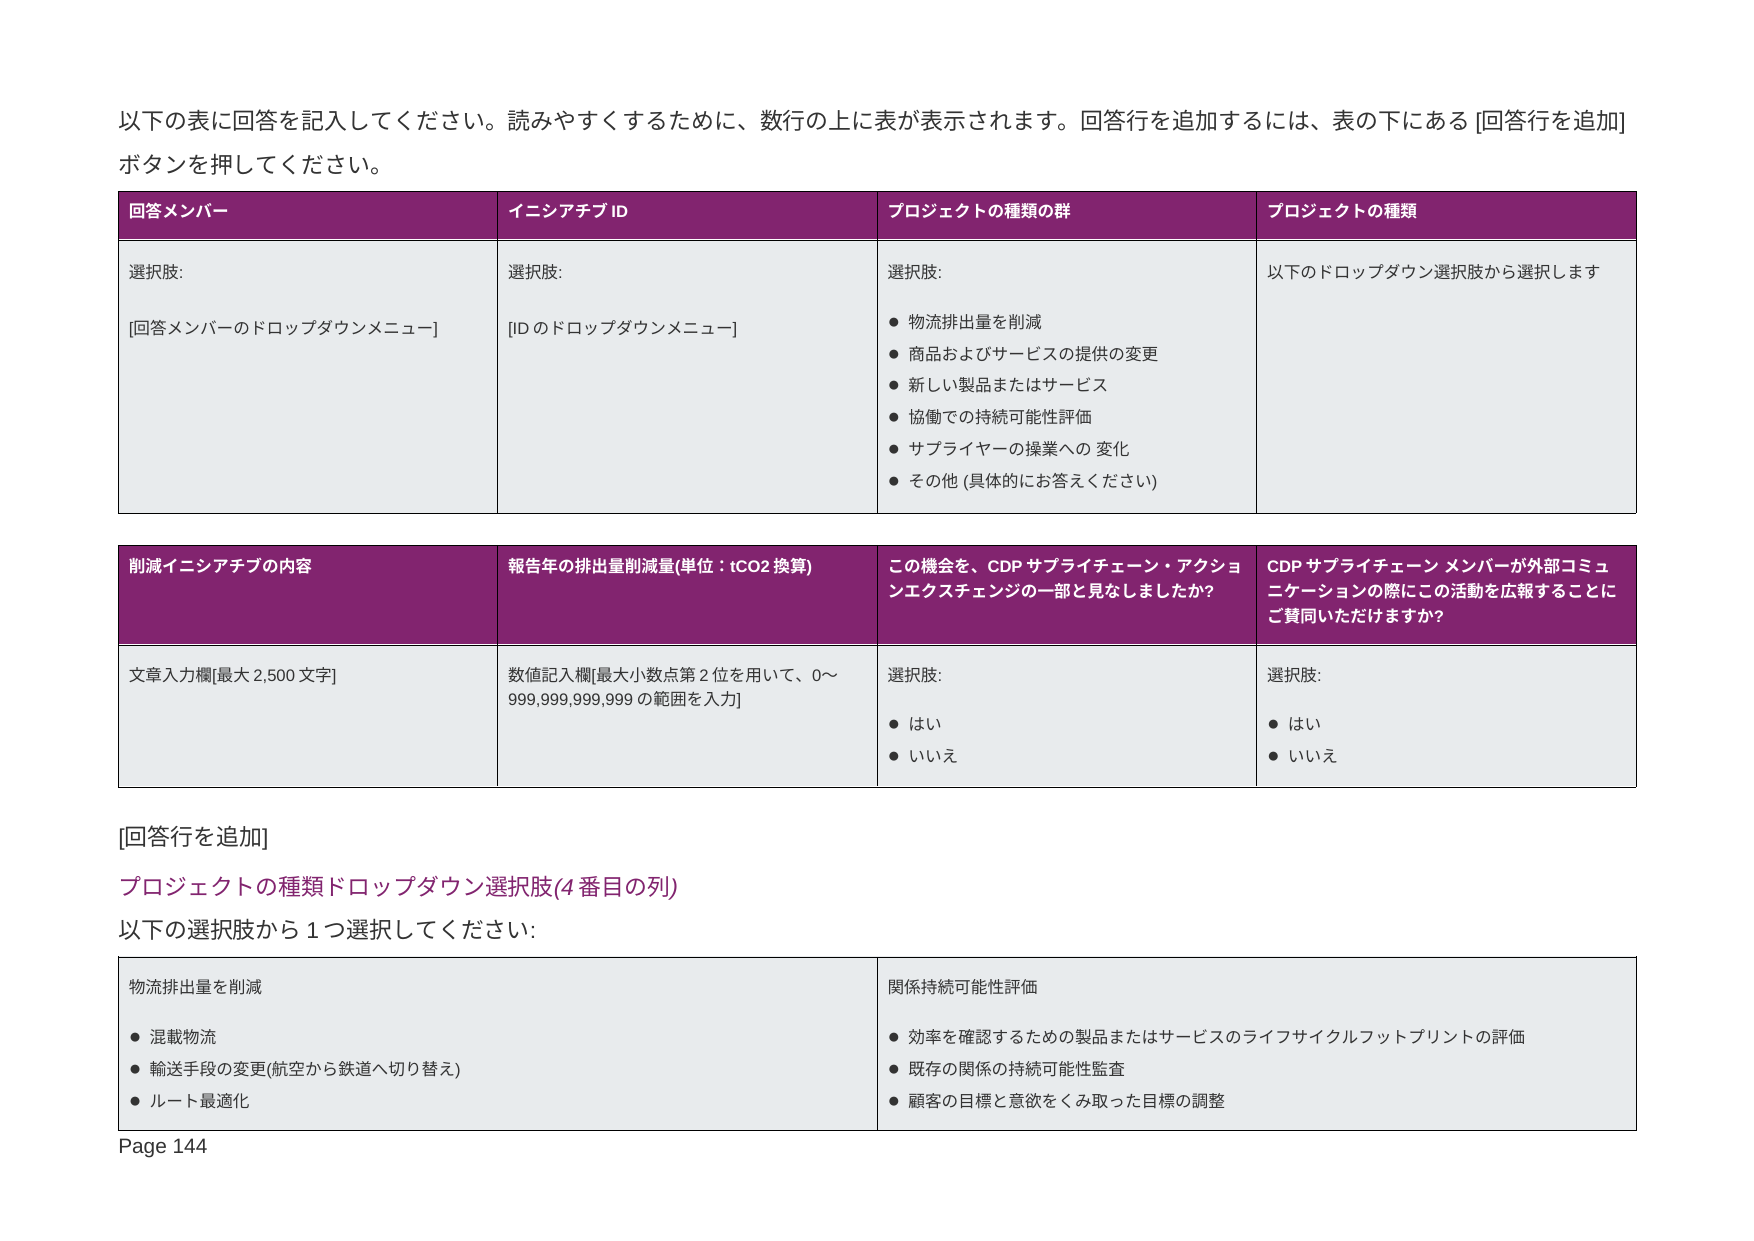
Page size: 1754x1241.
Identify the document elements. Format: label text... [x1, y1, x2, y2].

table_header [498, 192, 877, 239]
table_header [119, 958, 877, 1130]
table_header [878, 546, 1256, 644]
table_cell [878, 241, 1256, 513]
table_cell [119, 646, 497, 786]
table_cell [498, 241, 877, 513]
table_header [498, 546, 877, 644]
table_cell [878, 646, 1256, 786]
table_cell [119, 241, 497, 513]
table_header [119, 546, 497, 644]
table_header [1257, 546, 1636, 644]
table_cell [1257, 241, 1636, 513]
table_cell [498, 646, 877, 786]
text 以下の表に回答を記入してください。読みやすくするために、数行の上に表が表示されます。回答行を追加するには、表の下にある [回答行を追加] ボタンを押してください。 [118, 103, 1636, 180]
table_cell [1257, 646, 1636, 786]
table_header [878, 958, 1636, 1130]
text [回答行を追加] [118, 819, 1636, 852]
text プロジェクトの種類ドロップダウン選択肢(4番目の列) [118, 873, 1636, 900]
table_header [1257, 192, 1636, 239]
text 以下の選択肢から1つ選択してください: [118, 912, 1636, 946]
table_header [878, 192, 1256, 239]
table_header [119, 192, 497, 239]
